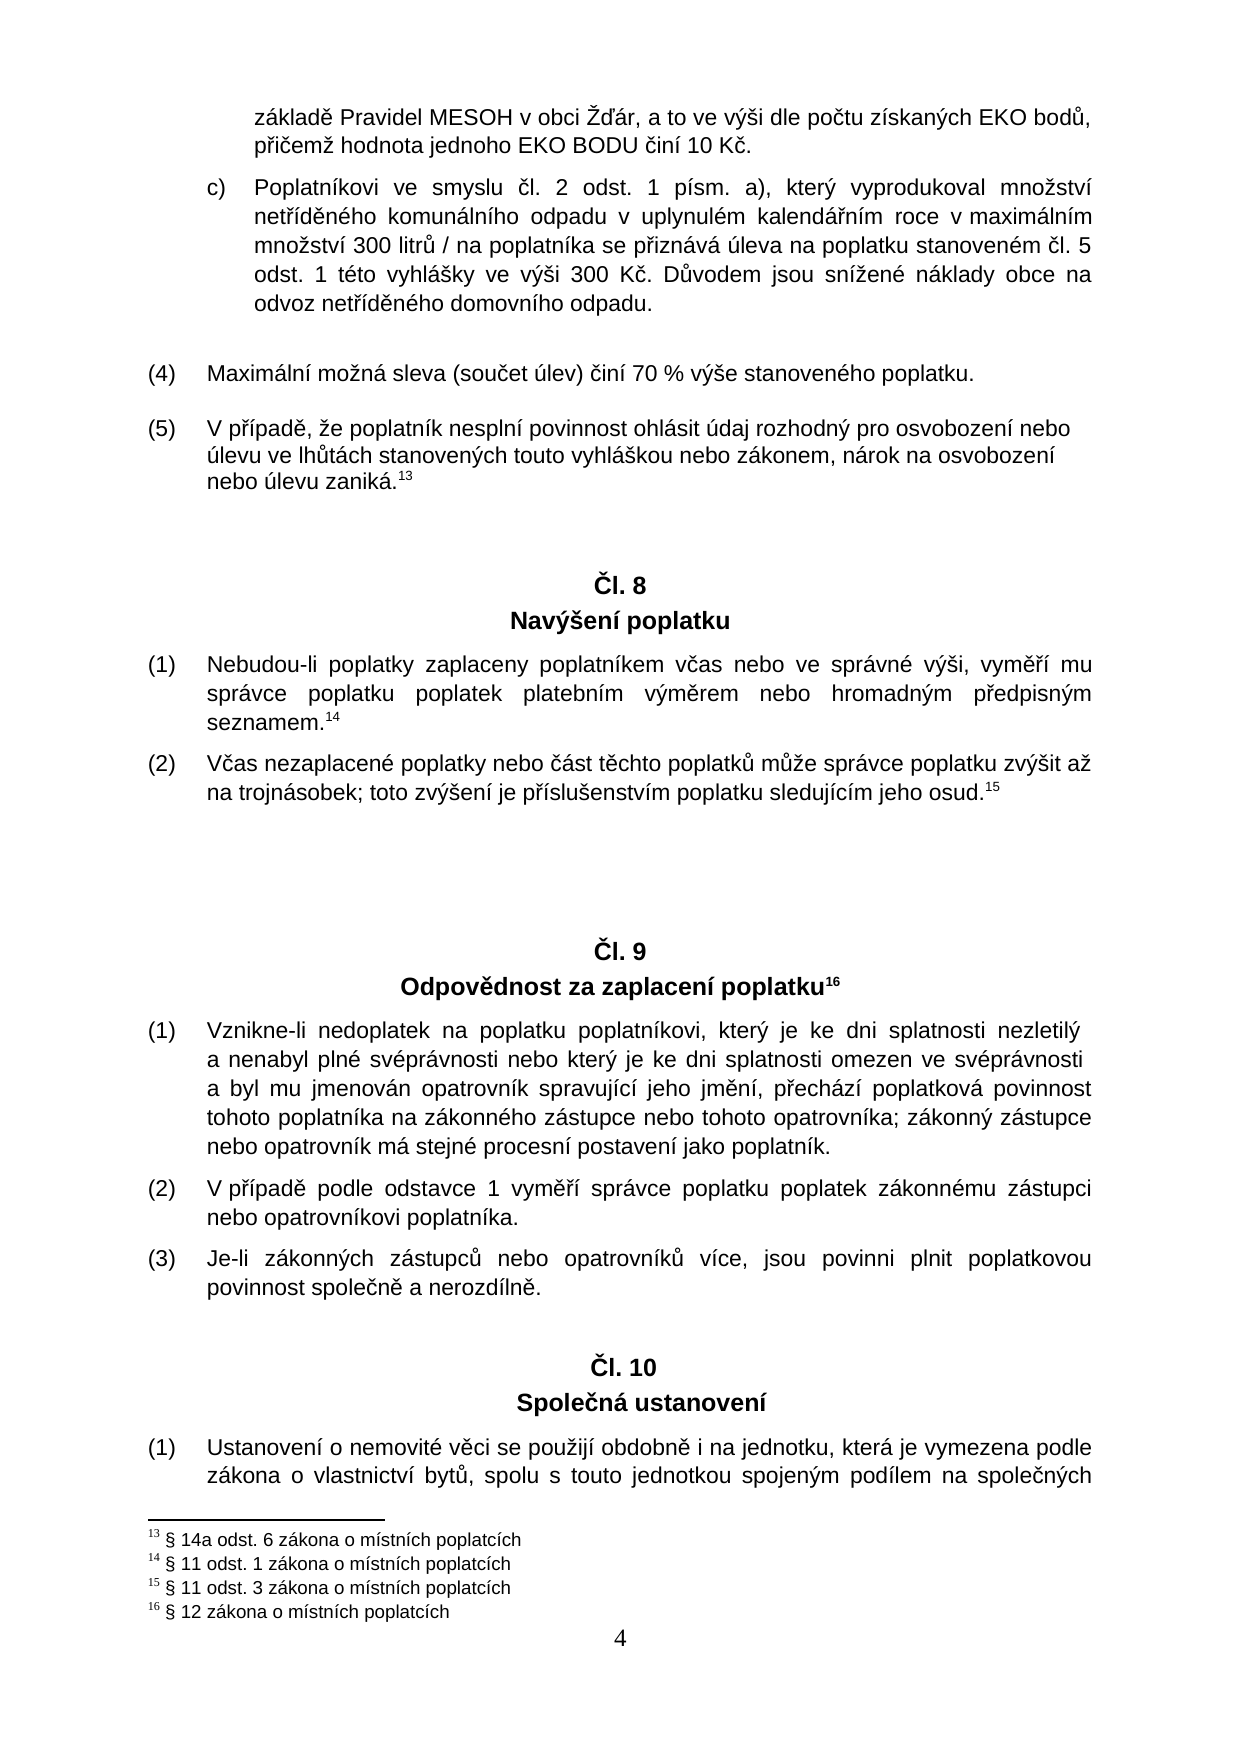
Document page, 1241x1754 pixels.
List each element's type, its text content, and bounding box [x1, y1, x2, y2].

list V případě, že poplatník nesplní povinnost ohlásit údaj rozhodný pro osvobození nebo úlevu ve lhůtách stanovených touto vyhláškou nebo zákonem, nárok na osvobození nebo úlevu zaniká. [148, 415, 1093, 494]
list Maximální možná sleva (součet úlev) činí 70 % výše stanoveného poplatku. [148, 360, 1093, 415]
text Čl. 8 [148, 571, 1093, 599]
list Poplatníkovi ve smyslu čl. 2 odst. 1 písm. a), který vyprodukoval množství netříděného komunálního odpadu v uplynulém kalendářním roce v maximálním množství 300 litrů / na poplatníka se přiznává úleva na poplatku stanoveném čl. 5 odst. 1 této vyhlášky ve výši 300 Kč. Důvodem jsou snížené náklady obce na odvoz netříděného domovního odpadu. [207, 174, 1093, 316]
list Nebudou-li poplatky zaplaceny poplatníkem včas nebo ve správné výši, vyměří mu správce poplatku poplatek platebním výměrem nebo hromadným předpisným seznamem. [148, 651, 1093, 735]
list Je-li zákonných zástupců nebo opatrovníků více, jsou povinni plnit poplatkovou povinnost společně a nerozdílně. [148, 1245, 1093, 1301]
list Vznikne-li nedoplatek na poplatku poplatníkovi, který je ke dni splatnosti nezletilý a nenabyl plné svéprávnosti nebo který je ke dni splatnosti omezen ve svéprávnosti a byl mu jmenován opatrovník spravující jeho jmění, přechází poplatková povinnost tohoto poplatníka na zákonného zástupce nebo tohoto opatrovníka; zákonný zástupce nebo opatrovník má stejné procesní postavení jako poplatník. [148, 1017, 1093, 1160]
list Včas nezaplacené poplatky nebo část těchto poplatků může správce poplatku zvýšit až na trojnásobek; toto zvýšení je příslušenstvím poplatku sledujícím jeho osud. [148, 750, 1093, 806]
list V případě podle odstavce 1 vyměří správce poplatku poplatek zákonnému zástupci nebo opatrovníkovi poplatníka. [148, 1175, 1093, 1230]
text Čl. 10 [516, 1353, 1093, 1382]
text Navýšení poplatku [148, 606, 1093, 634]
text Odpovědnost za zaplacení poplatku [148, 972, 1093, 1001]
text Čl. 9 [148, 937, 1093, 966]
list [148, 1433, 1093, 1489]
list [207, 103, 1093, 159]
text Společná ustanovení [502, 1388, 1093, 1417]
